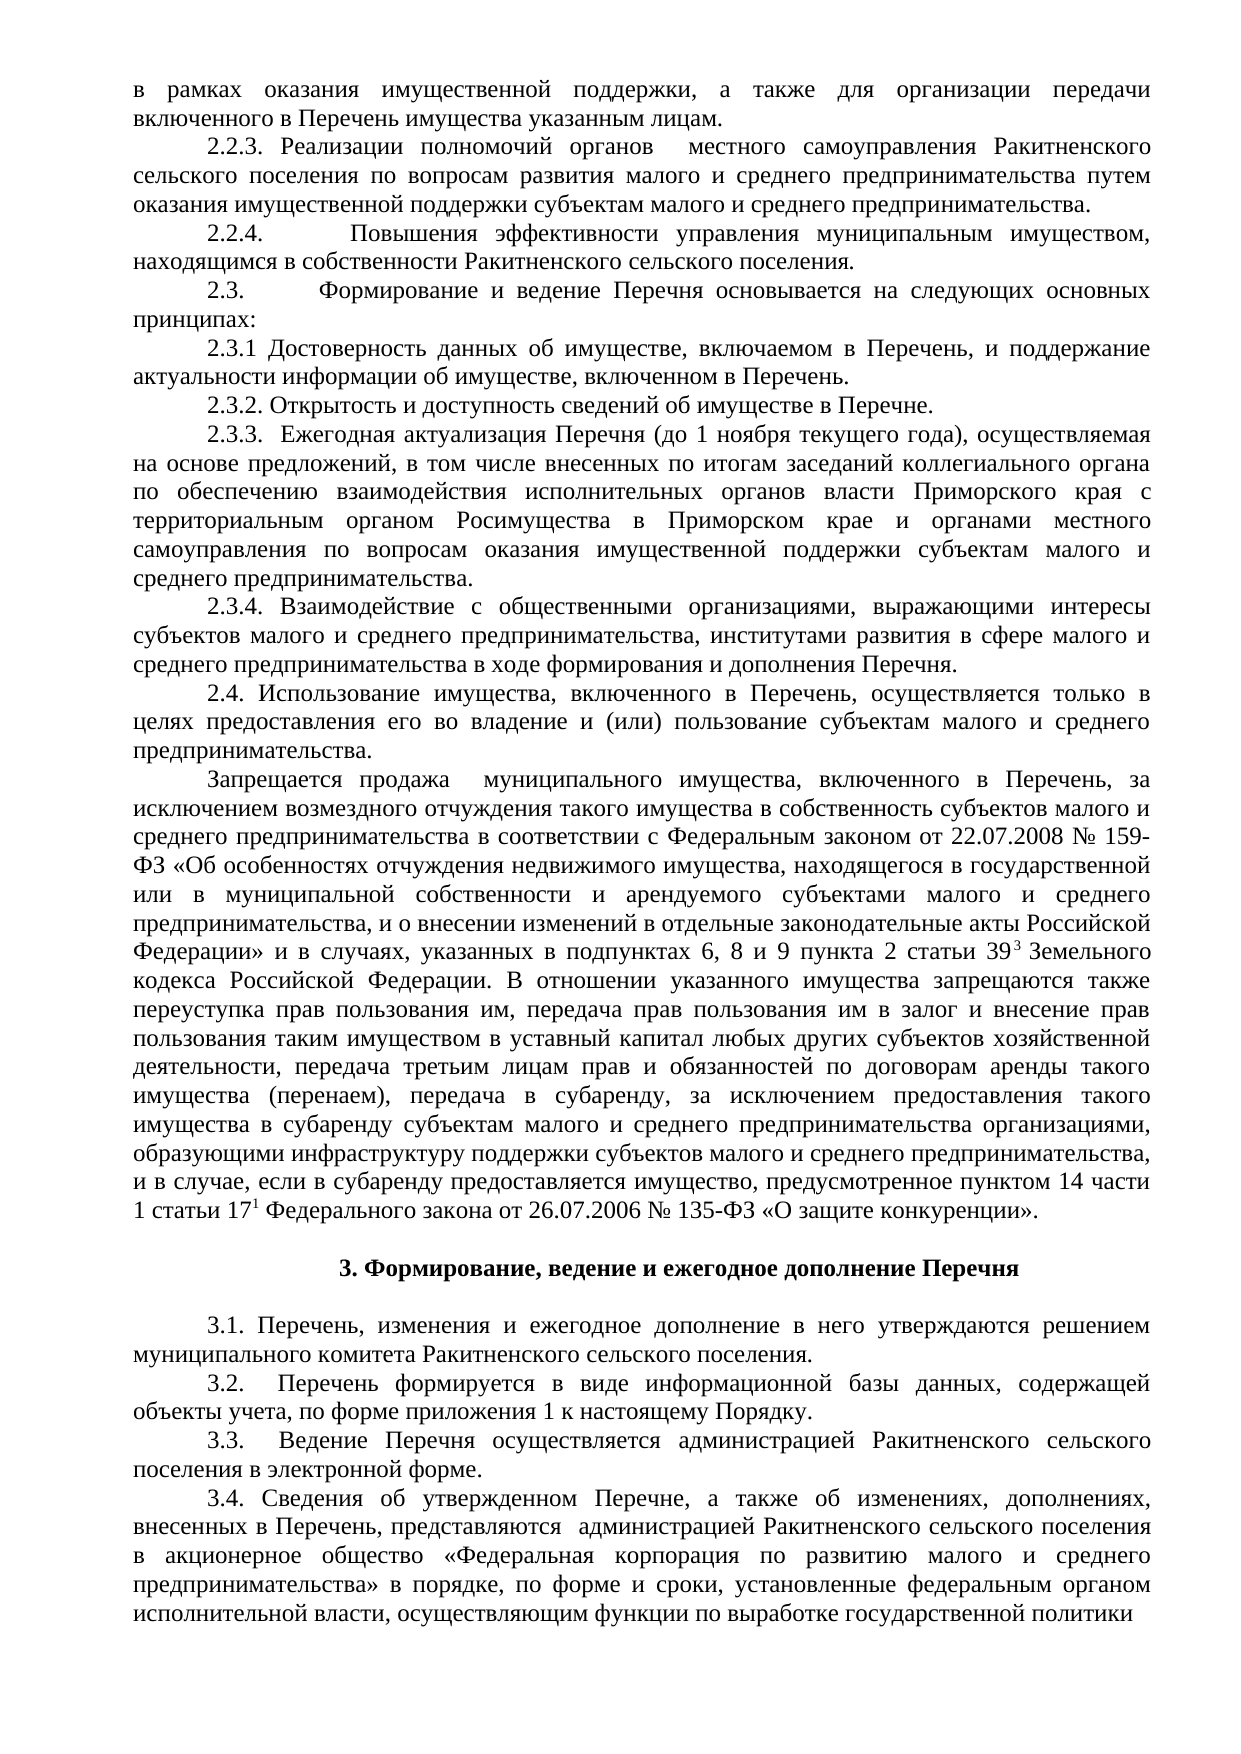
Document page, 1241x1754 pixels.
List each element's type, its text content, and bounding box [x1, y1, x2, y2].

text 2.2.4. Повышения эффективности управления муниципальным имуществом, находящимся в собственности Ракитненского сельского поселения. [133, 218, 1152, 275]
text 2.2.3. Реализации полномочий органов местного самоуправления Ракитненского сельского поселения по вопросам развития малого и среднего предпринимательства путем оказания имущественной поддержки субъектам малого и среднего предпринимательства. [133, 131, 1152, 218]
text 2.3.2. Открытость и доступность сведений об имуществе в Перечне. [133, 390, 1152, 419]
text 3.4. Сведения об утвержденном Перечне, а также об изменениях, дополнениях, внесенных в Перечень, представляются администрацией Ракитненского сельского поселения в акционерное общество «Федеральная корпорация по развитию малого и среднего предпринимательства» в порядке, по форме и сроки, установленные федеральным органом исполнительной власти, осуществляющим функции по выработке государственной политики [133, 1483, 1152, 1626]
text 3.2. Перечень формируется в виде информационной базы данных, содержащей объекты учета, по форме приложения 1 к настоящему Порядку. [133, 1368, 1152, 1425]
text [133, 74, 1152, 131]
text Запрещается продажа муниципального имущества, включенного в Перечень, за исключением возмездного отчуждения такого имущества в собственность субъектов малого и среднего предпринимательства в соответствии с Федеральным законом от 22.07.2008 № 159-ФЗ «Об особенностях отчуждения недвижимого имущества, находящегося в государственной или в муниципальной собственности и арендуемого субъектами малого и среднего предпринимательства, и о внесении изменений в отдельные законодательные акты Российской Федерации» и в случаях, указанных в подпунктах 6, 8 и 9 пункта 2 статьи 393 Земельного кодекса Российской Федерации. В отношении указанного имущества запрещаются также переуступка прав пользования им, передача прав пользования им в залог и внесение прав пользования таким имуществом в уставный капитал любых других субъектов хозяйственной деятельности, передача третьим лицам прав и обязанностей по договорам аренды такого имущества (перенаем), передача в субаренду, за исключением предоставления такого имущества в субаренду субъектам малого и среднего предпринимательства организациями, образующими инфраструктуру поддержки субъектов малого и среднего предпринимательства, и в случае, если в субаренду предоставляется имущество, предусмотренное пунктом 14 части 1 статьи 171 Федерального закона от 26.07.2006 № 135-ФЗ «О защите конкуренции». [133, 764, 1152, 1224]
text 2.3.3. Ежегодная актуализация Перечня (до 1 ноября текущего года), осуществляемая на основе предложений, в том числе внесенных по итогам заседаний коллегиального органа по обеспечению взаимодействия исполнительных органов власти Приморского края с территориальным органом Росимущества в Приморском крае и органами местного самоуправления по вопросам оказания имущественной поддержки субъектам малого и среднего предпринимательства. [133, 419, 1152, 591]
text 2.4. Использование имущества, включенного в Перечень, осуществляется только в целях предоставления его во владение и (или) пользование субъектам малого и среднего предпринимательства. [133, 678, 1152, 764]
text 2.3. Формирование и ведение Перечня основывается на следующих основных принципах: [133, 275, 1152, 333]
text 2.3.1 Достоверность данных об имуществе, включаемом в Перечень, и поддержание актуальности информации об имуществе, включенном в Перечень. [133, 333, 1152, 390]
text 3. Формирование, ведение и ежегодное дополнение Перечня [133, 1253, 1152, 1281]
text 3.3. Ведение Перечня осуществляется администрацией Ракитненского сельского поселения в электронной форме. [133, 1425, 1152, 1483]
text 2.3.4. Взаимодействие с общественными организациями, выражающими интересы субъектов малого и среднего предпринимательства, институтами развития в сфере малого и среднего предпринимательства в ходе формирования и дополнения Перечня. [133, 591, 1152, 678]
text 3.1. Перечень, изменения и ежегодное дополнение в него утверждаются решением муниципального комитета Ракитненского сельского поселения. [133, 1310, 1152, 1368]
